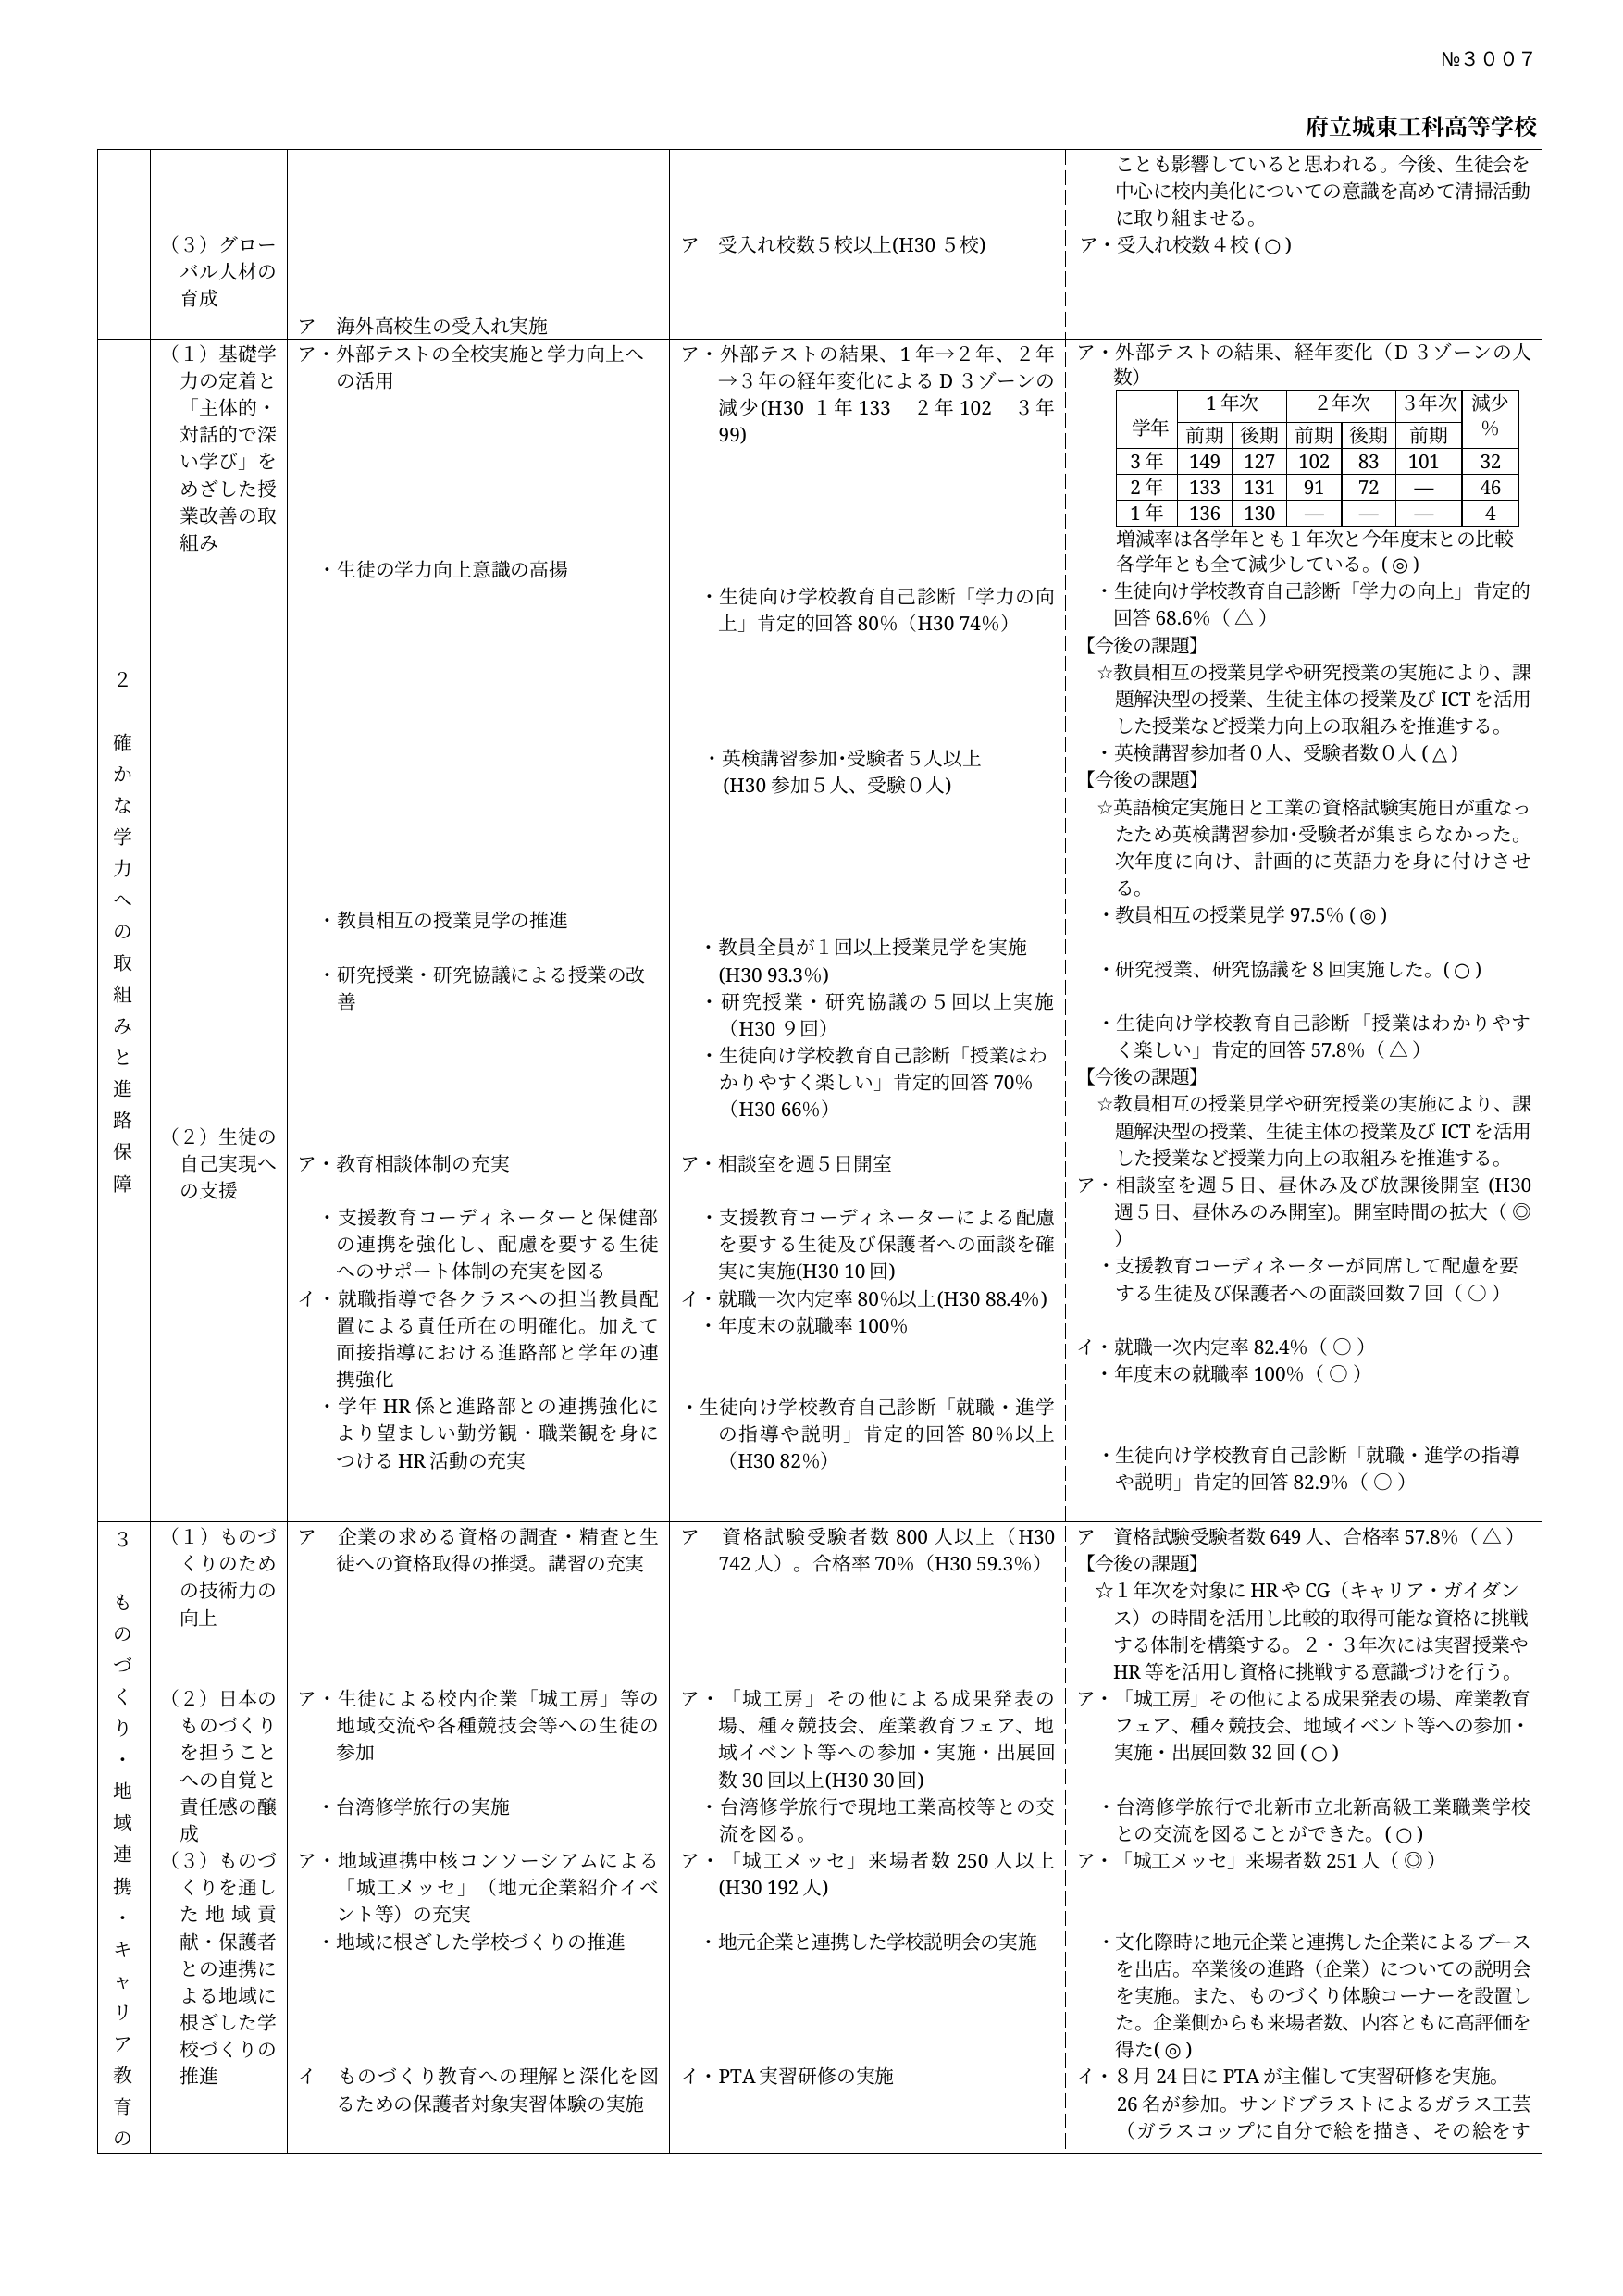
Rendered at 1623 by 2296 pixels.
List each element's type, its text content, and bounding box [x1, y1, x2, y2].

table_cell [151, 150, 287, 339]
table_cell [98, 1522, 150, 2153]
table_cell ア・外部テストの結果、1年→２年、２年→３年の経年変化によるD３ゾーンの減少(H30 １年133 ２年102 ３年99) ・生徒向け学校教育自己診断「学力の向上」肯定的回答80％（H30 74％） ・英検講習参加･受験者５人以上 (H30 参加５人、受験０人) ・教員全員が１回以上授業見学を実施 (H30 93.3％) ・研究授業・研究協議の５回以上実施（H30 ９回） ・生徒向け学校教育自己診断「授業はわかりやすく楽しい」肯定的回答70％（H30 66％） ア・相談室を週５日開室 ・支援教育コーディネーターによる配慮を要する生徒及び保護者への面談を確実に実施(H30 10回) イ・就職一次内定率80％以上(H30 88.4％) ・年度末の就職率100％ ・生徒向け学校教育自己診断「就職・進学の指導や説明」肯定的回答80％以上（H30 82％） [670, 340, 1066, 1521]
table_cell （１）基礎学力の定着と「主体的・対話的で深い学び」をめざした授業改善の取組み （２）生徒の自己実現への支援 [151, 340, 287, 1521]
table_cell ア・外部テストの全校実施と学力向上への活用 ・生徒の学力向上意識の高揚 ・教員相互の授業見学の推進 ・研究授業・研究協議による授業の改善 ア・教育相談体制の充実 ・支援教育コーディネーターと保健部の連携を強化し、配慮を要する生徒へのサポート体制の充実を図る イ・就職指導で各クラスへの担当教員配置による責任所在の明確化。加えて面接指導における進路部と学年の連携強化 ・学年HR係と進路部との連携強化により望ましい勤労観・職業観を身につけるHR活動の充実 [288, 340, 669, 1521]
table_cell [288, 1522, 669, 2153]
table_cell ア・外部テストの結果、経年変化（D３ゾーンの人数） 増減率は各学年とも１年次と今年度末との比較 各学年とも全て減少している。( ◎ ) ・生徒向け学校教育自己診断「学力の向上」肯定的回答68.6％（ △ ） 【今後の課題】 ☆教員相互の授業見学や研究授業の実施により、課題解決型の授業、生徒主体の授業及びICTを活用した授業など授業力向上の取組みを推進する。 ・英検講習参加者０人、受験者数０人 ( △ ) 【今後の課題】 ☆英語検定実施日と工業の資格試験実施日が重なったため英検講習参加･受験者が集まらなかった。次年度に向け、計画的に英語力を身に付けさせる。 ・教員相互の授業見学97.5％ ( ◎ ) ・研究授業、研究協議を８回実施した。( ○ ) ・生徒向け学校教育自己診断「授業はわかりやすく楽しい」肯定的回答 57.8％（ △ ） 【今後の課題】 ☆教員相互の授業見学や研究授業の実施により、課題解決型の授業、生徒主体の授業及びICTを活用した授業など授業力向上の取組みを推進する。 ア・相談室を週５日、昼休み及び放課後開室 (H30週５日、昼休みのみ開室)。開室時間の拡大（ ◎ ） ・支援教育コーディネーターが同席して配慮を要する生徒及び保護者への面談回数７回（ ○ ） イ・就職一次内定率82.4％（ ○ ） ・年度末の就職率100％（ ○ ） ・生徒向け学校教育自己診断「就職・進学の指導や説明」肯定的回答82.9％（ ○ ） [1066, 340, 1542, 1521]
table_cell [670, 150, 1066, 339]
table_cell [670, 1522, 1066, 2153]
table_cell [1066, 1522, 1542, 2153]
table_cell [98, 150, 150, 339]
table_cell ２ 確 か な 学 力 へ の 取 組 み と 進 路 保 障 [98, 340, 150, 1521]
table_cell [288, 150, 669, 339]
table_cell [151, 1522, 287, 2153]
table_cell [1066, 150, 1542, 339]
